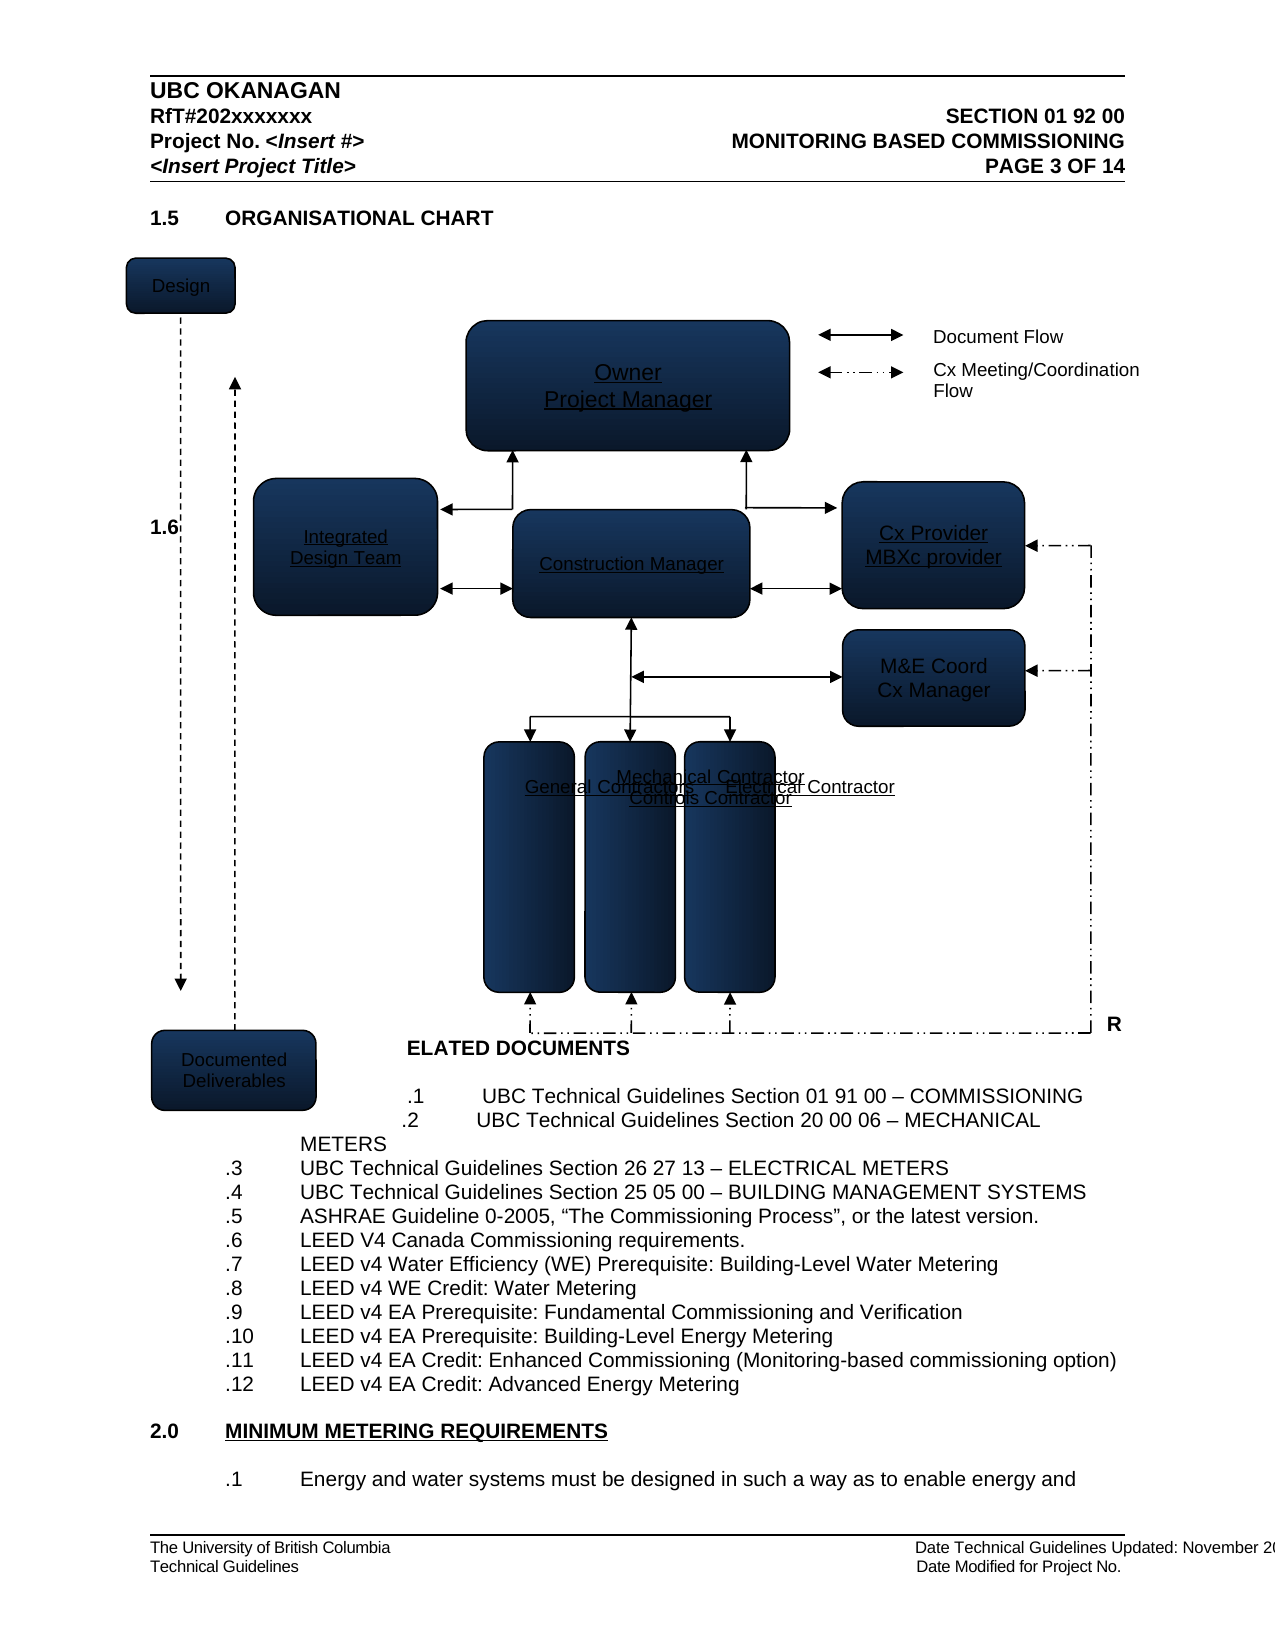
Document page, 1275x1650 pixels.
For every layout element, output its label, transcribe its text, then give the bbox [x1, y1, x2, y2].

subtitle LEED v4 Water Efficiency (WE) Prerequisite: Building-Level Water Metering [225, 1252, 1125, 1276]
subtitle UBC Technical Guidelines Section 20 00 06 – MECHANICAL METERS [225, 1108, 1125, 1156]
subtitle ASHRAE Guideline 0-2005, “The Commissioning Process”, or the latest version. [225, 1204, 1125, 1228]
subtitle LEED v4 EA Credit: Advanced Energy Metering [225, 1371, 1125, 1395]
subtitle UBC Technical Guidelines Section 26 27 13 – ELECTRICAL METERS [225, 1156, 1125, 1180]
subtitle UBC Technical Guidelines Section 01 91 00 – COMMISSIONING [313, 1084, 1125, 1108]
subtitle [225, 1467, 1125, 1491]
list ORGANISATIONAL CHART [150, 206, 1125, 230]
subtitle LEED v4 EA Prerequisite: Building-Level Energy Metering [225, 1323, 1125, 1347]
text MINIMUM METERING REQUIREMENTS [150, 1419, 1125, 1443]
subtitle LEED v4 EA Credit: Enhanced Commissioning (Monitoring-based commissioning option) [225, 1347, 1125, 1371]
subtitle UBC Technical Guidelines Section 25 05 00 – BUILDING MANAGEMENT SYSTEMS [225, 1180, 1125, 1204]
subtitle LEED v4 WE Credit: Water Metering [225, 1276, 1125, 1299]
subtitle LEED V4 Canada Commissioning requirements. [225, 1228, 1125, 1252]
subtitle LEED v4 EA Prerequisite: Fundamental Commissioning and Verification [225, 1299, 1125, 1323]
list RELATED DOCUMENTS [150, 515, 1125, 1060]
